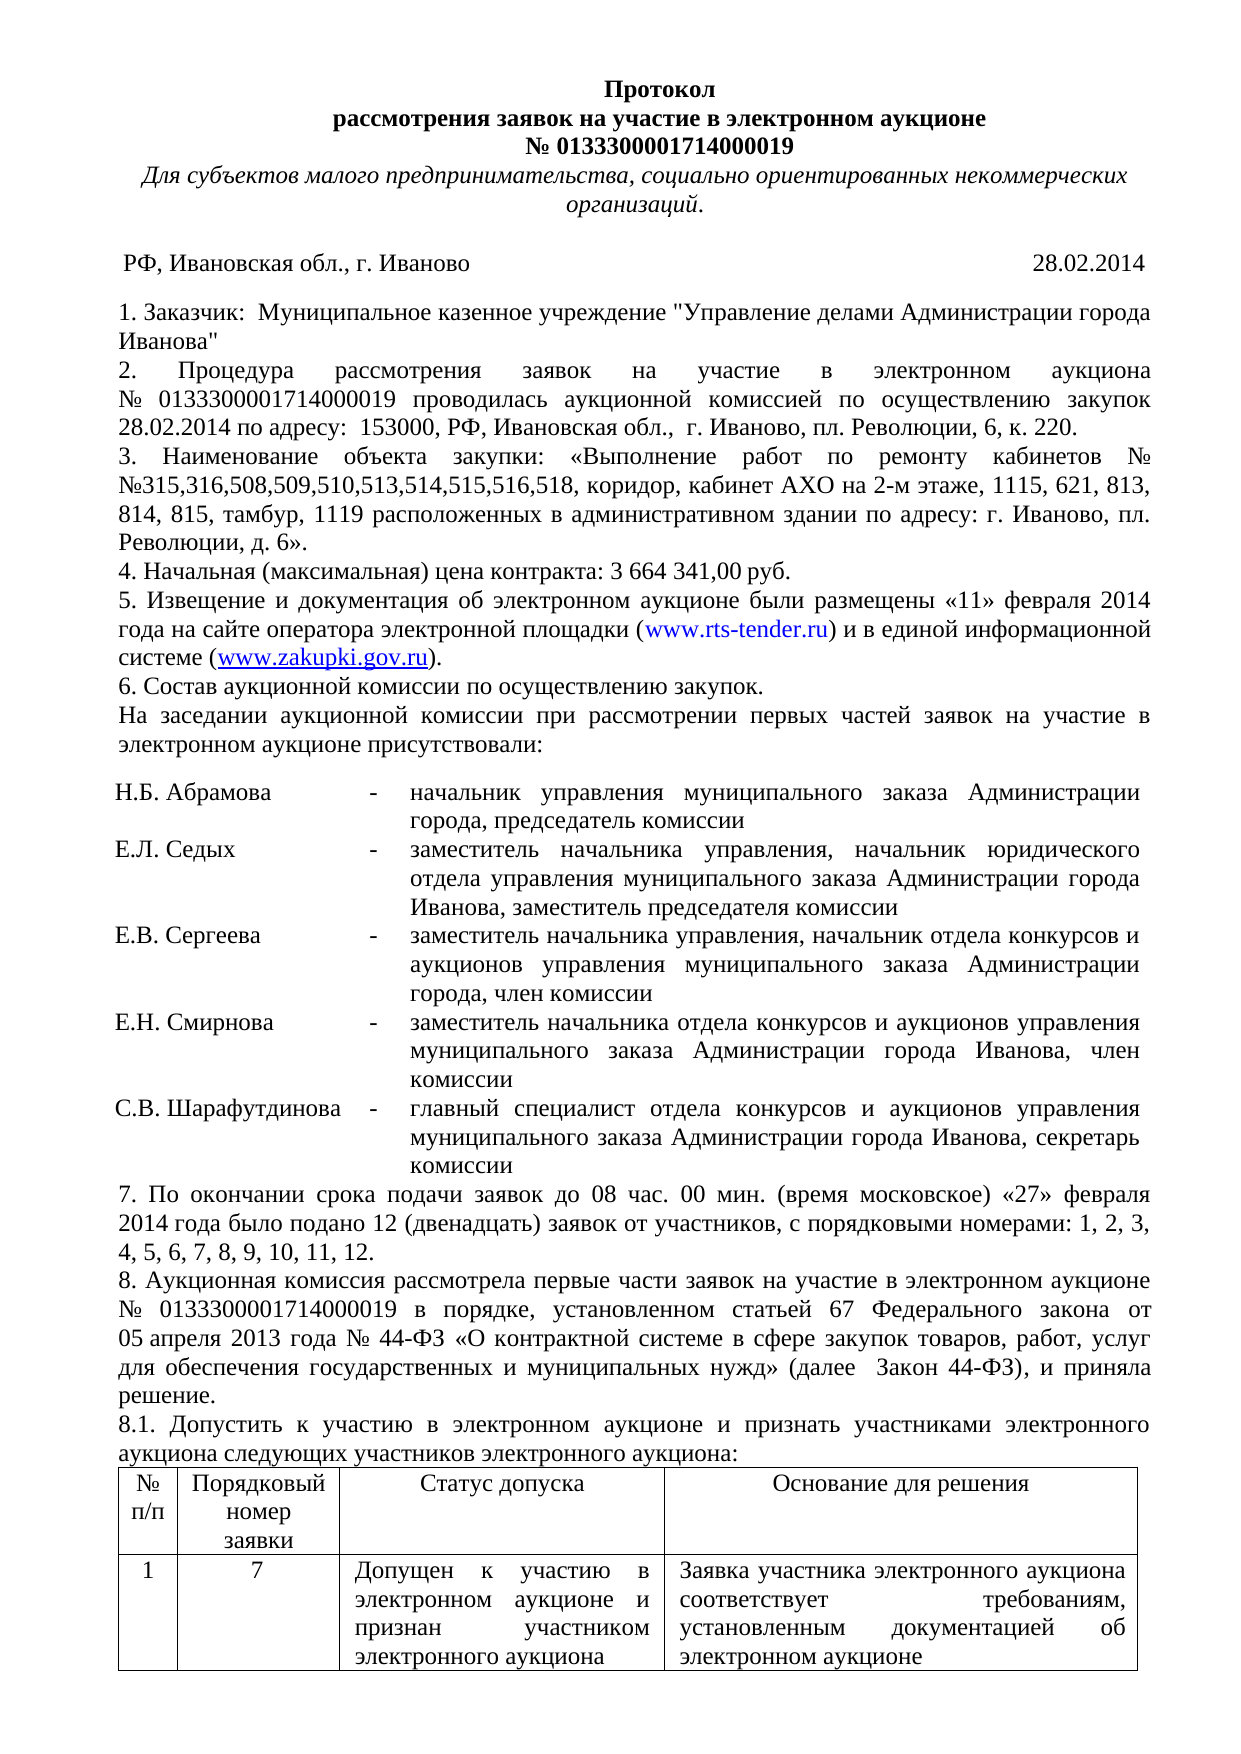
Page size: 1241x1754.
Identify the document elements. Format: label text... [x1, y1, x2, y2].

text На заседании аукционной комиссии при рассмотрении первых частей заявок на участие в электронном аукционе присутствовали: [118, 700, 1152, 757]
table_cell главный специалист отдела конкурсов и аукционов управления муниципального заказа Администрации города Иванова, секретарь комиссии [399, 1093, 1152, 1179]
table_cell 1 [119, 1555, 177, 1670]
table_cell Е.В. Сергеева [103, 920, 358, 1007]
text 8. Аукционная комиссия рассмотрела первые части заявок на участие в электронном аукционе № 0133300001714000019 в порядке, установленном статьей 67 Федерального закона от 05 апреля 2013 года № 44-ФЗ «О контрактной системе в сфере закупок товаров, работ, услуг для обеспечения государственных и муниципальных нужд» (далее Закон 44-ФЗ), и приняла решение. [118, 1265, 1152, 1409]
table_cell - [358, 920, 399, 1007]
table_cell заместитель начальника отдела конкурсов и аукционов управления муниципального заказа Администрации города Иванова, член комиссии [399, 1007, 1152, 1093]
table_header Статус допуска [340, 1468, 664, 1554]
table_header начальник управления муниципального заказа Администрации города, председатель комиссии [399, 777, 1152, 834]
table_header Порядковый номер заявки [178, 1468, 339, 1554]
table_cell - [358, 1007, 399, 1093]
table_header - [358, 777, 399, 834]
table_cell заместитель начальника управления, начальник юридического отдела управления муниципального заказа Администрации города Иванова, заместитель председателя комиссии [399, 834, 1152, 920]
text 6. Состав аукционной комиссии по осуществлению закупок. [118, 671, 1152, 700]
text 3. Наименование объекта закупки: «Выполнение работ по ремонту кабинетов №№315,316,508,509,510,513,514,515,516,518, коридор, кабинет АХО на 2-м этаже, 1115, 621, 813, 814, 815, тамбур, 1119 расположенных в административном здании по адресу: г. Иваново, пл. Революции, д. 6». [118, 441, 1152, 556]
table_cell 7 [178, 1555, 339, 1670]
table_header Основание для решения [665, 1468, 1137, 1554]
text рассмотрения заявок на участие в электронном аукционе [148, 103, 1171, 131]
table_cell - [358, 1093, 399, 1179]
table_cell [340, 1555, 664, 1670]
text № 0133300001714000019 [148, 131, 1171, 160]
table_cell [665, 1555, 1137, 1670]
table_cell заместитель начальника управления, начальник отдела конкурсов и аукционов управления муниципального заказа Администрации города, член комиссии [399, 920, 1152, 1007]
text 1. Заказчик: Муниципальное казенное учреждение "Управление делами Администрации города Иванова" [118, 297, 1152, 355]
table_cell - [358, 834, 399, 920]
text 5. Извещение и документация об электронном аукционе были размещены «11» февраля 2014 года на сайте оператора электронной площадки (www.rts-tender.ru) и в единой информационной системе (www.zakupki.gov.ru). [118, 585, 1152, 671]
text Для субъектов малого предпринимательства, социально ориентированных некоммерческих организаций. [118, 160, 1152, 218]
text 8.1. Допустить к участию в электронном аукционе и признать участниками электронного аукциона следующих участников электронного аукциона: [118, 1409, 1152, 1467]
text 4. Начальная (максимальная) цена контракта: 3 664 341,00 руб. [118, 556, 1152, 585]
table_cell С.В. Шарафутдинова [103, 1093, 358, 1179]
text 2. Процедура рассмотрения заявок на участие в электронном аукциона № 0133300001714000019 проводилась аукционной комиссией по осуществлению закупок 28.02.2014 по адресу: 153000, РФ, Ивановская обл., г. Иваново, пл. Революции, 6, к. 220. [118, 355, 1152, 441]
table_header № п/п [119, 1468, 177, 1554]
text Протокол [148, 74, 1171, 103]
table_cell Е.Л. Седых [103, 834, 358, 920]
table_header РФ, Ивановская обл., г. Иваново 28.02.2014 [121, 246, 1155, 278]
table_cell Е.Н. Смирнова [103, 1007, 358, 1093]
text 7. По окончании срока подачи заявок до 08 час. 00 мин. (время московское) «27» февраля 2014 года было подано 12 (двенадцать) заявок от участников, с порядковыми номерами: 1, 2, 3, 4, 5, 6, 7, 8, 9, 10, 11, 12. [118, 1179, 1152, 1265]
table_header Н.Б. Абрамова [103, 777, 358, 834]
